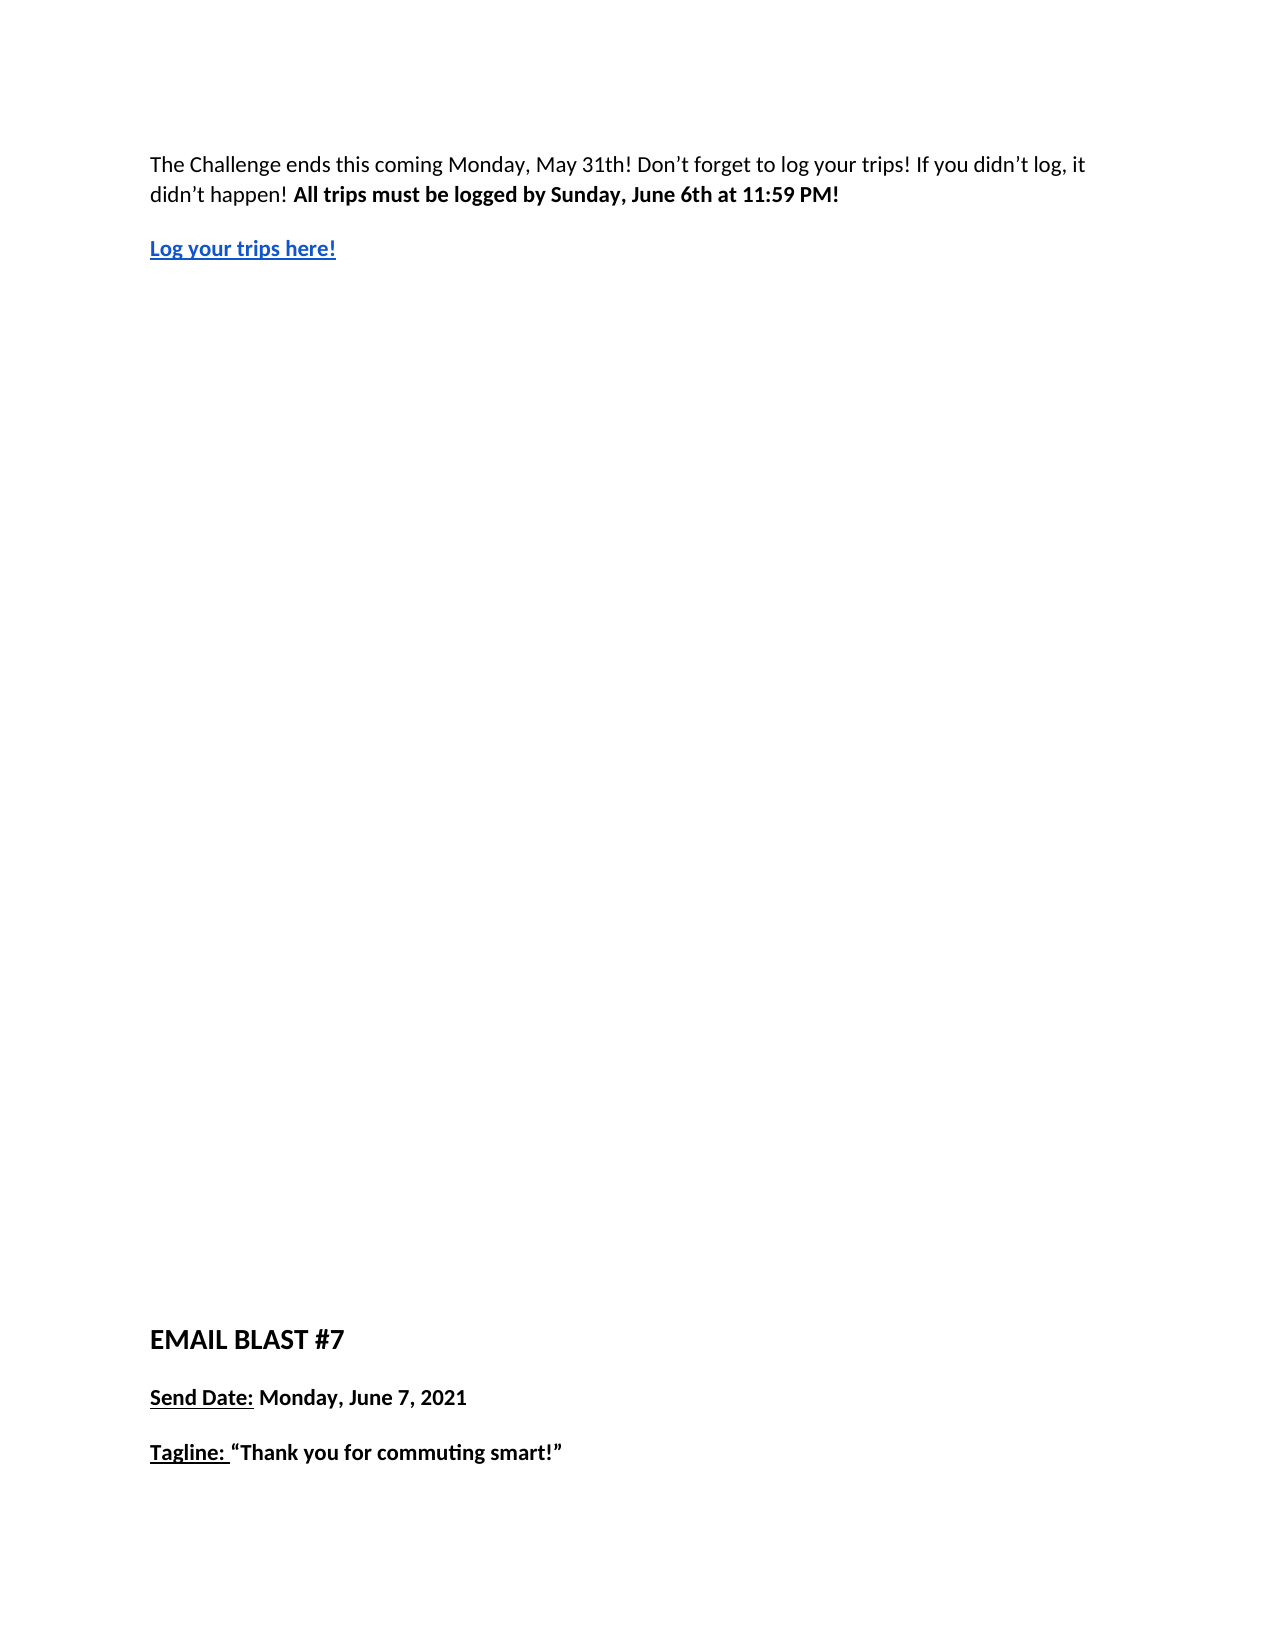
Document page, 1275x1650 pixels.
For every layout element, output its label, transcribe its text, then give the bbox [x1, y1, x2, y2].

text Tagline: “Thank you for commuting smart!” [150, 1438, 1125, 1466]
text Log your trips here! [150, 234, 1125, 262]
text The Challenge ends this coming Monday, May 31th! Don’t forget to log your trips! If you didn’t log, it didn’t happen! All trips must be logged by Sunday, June 6th at 11:59 PM! [150, 150, 1125, 208]
text Send Date: Monday, June 7, 2021 [150, 1383, 1125, 1411]
text EMAIL BLAST #7 [150, 1321, 1125, 1356]
